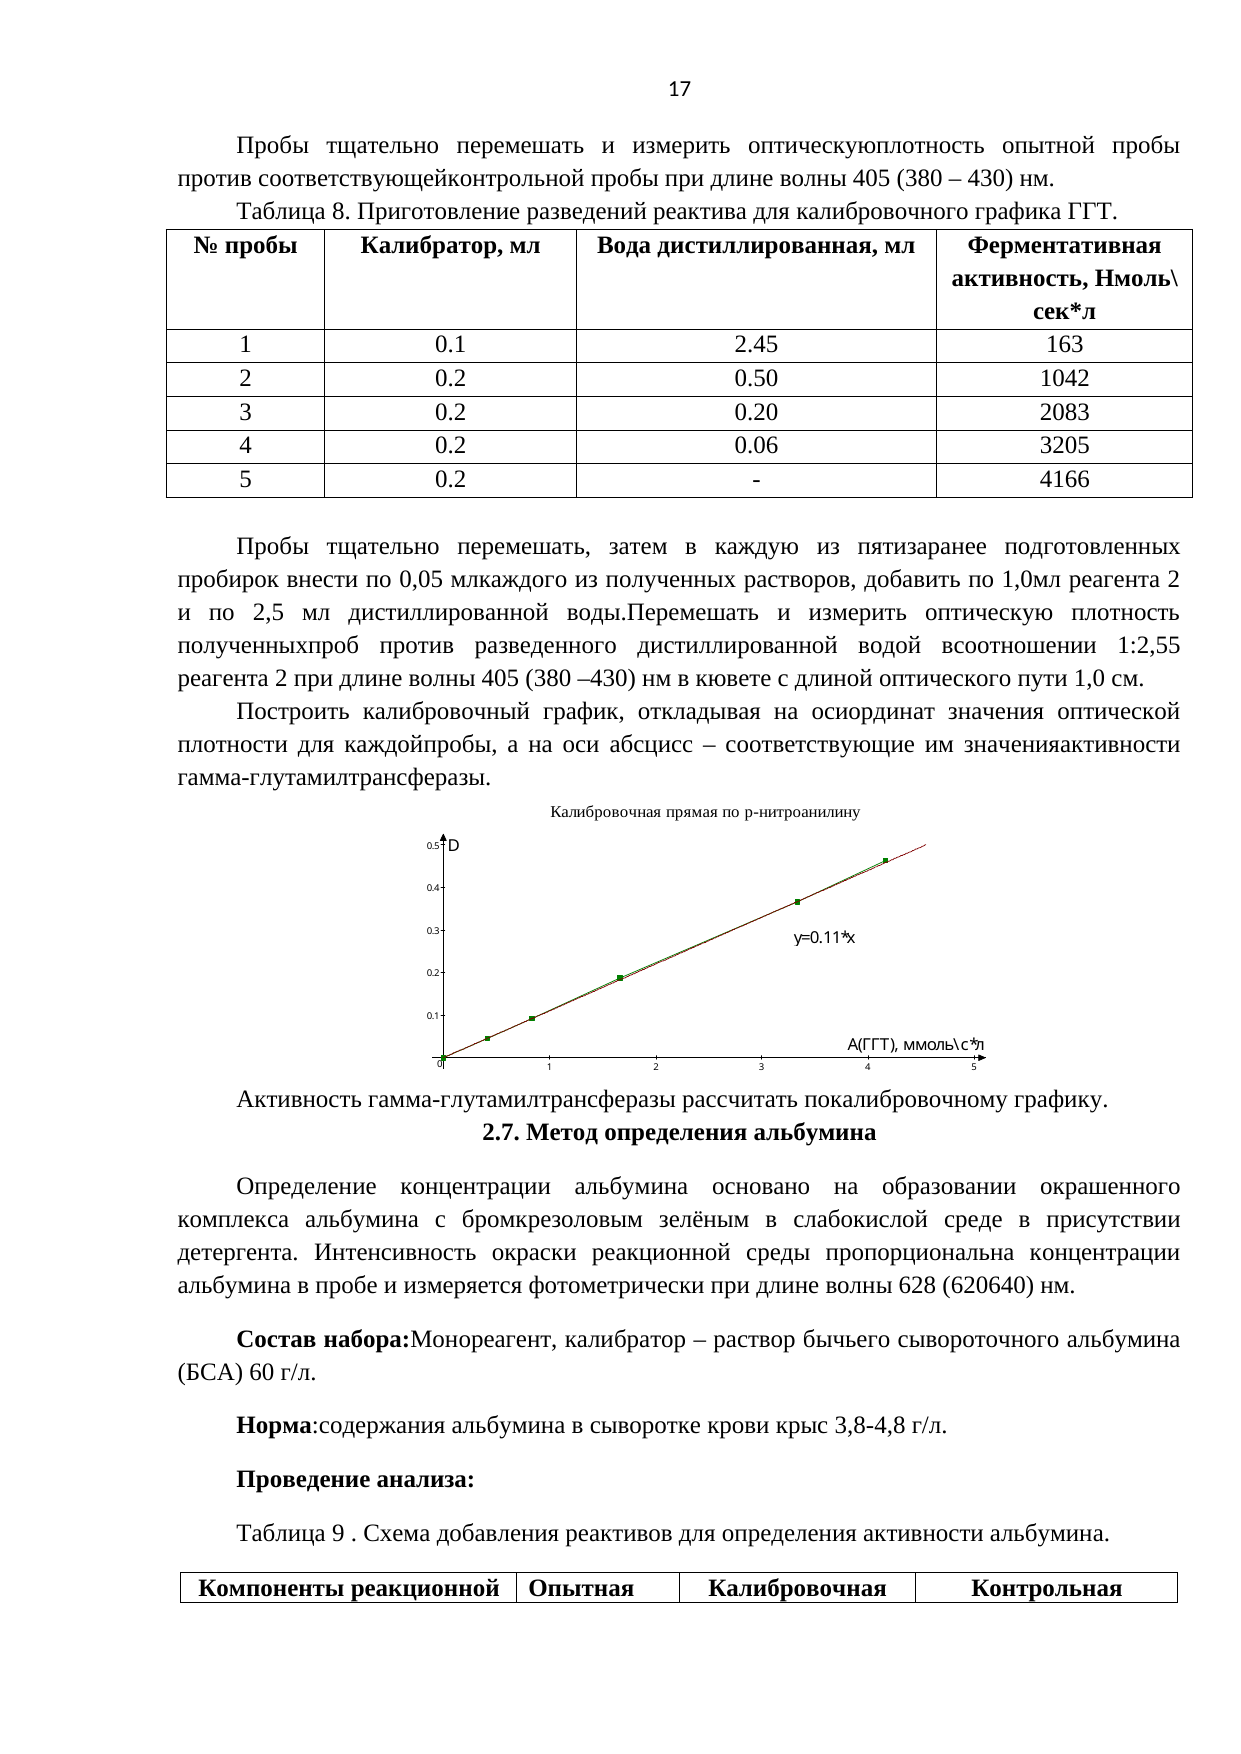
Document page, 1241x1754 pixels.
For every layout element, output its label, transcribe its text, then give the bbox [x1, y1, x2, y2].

table_cell 4166 [937, 464, 1192, 497]
table_header Ферментативная активность, Нмоль\сек*л [937, 230, 1192, 328]
text Таблица 8. Приготовление разведений реактива для калибровочного графика ГГТ. [177, 196, 1181, 224]
table_cell 3205 [937, 431, 1192, 463]
table_cell 0.06 [577, 431, 936, 463]
table_cell 2.45 [577, 330, 936, 362]
table_cell 5 [167, 464, 324, 497]
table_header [181, 1573, 516, 1602]
text Пробы тщательно перемешать и измерить оптическуюплотность опытной пробы против соответствующейконтрольной пробы при длине волны 405 (380 – 430) нм. [177, 130, 1181, 192]
text Пробы тщательно перемешать, затем в каждую из пятизаранее подготовленных пробирок внести по 0,05 млкаждого из полученных растворов, добавить по 1,0мл реагента 2 и по 2,5 мл дистиллированной воды.Перемешать и измерить оптическую плотность полученныхпроб против разведенного дистиллированной водой всоотношении 1:2,55 реагента 2 при длине волны 405 (380 –430) нм в кювете с длиной оптического пути 1,0 см. [177, 531, 1181, 692]
table_header Вода дистиллированная, мл [577, 230, 936, 328]
table_header Опытная проба [517, 1573, 679, 1602]
text Активность гамма-глутамилтрансферазы рассчитать покалибровочному графику. [177, 1084, 1181, 1113]
table_cell 3 [167, 397, 324, 429]
table_cell 0.2 [325, 397, 576, 429]
text Норма:содержания альбумина в сыворотке крови крыс 3,8-4,8 г/л. [177, 1411, 1181, 1439]
text Построить калибровочный график, откладывая на осиординат значения оптической плотности для каждойпробы, а на оси абсцисс – соответствующие им значенияактивности гамма-глутамилтрансферазы. [177, 696, 1181, 791]
table_header Калибратор, мл [325, 230, 576, 328]
table_cell 0.2 [325, 363, 576, 396]
table_cell - [577, 464, 936, 497]
table_cell 0.20 [577, 397, 936, 429]
text Определение концентрации альбумина основано на образовании окрашенного комплекса альбумина с бромкрезоловым зелёным в слабокислой среде в присутствии детергента. Интенсивность окраски реакционной среды пропорциональна концентрации альбумина в пробе и измеряется фотометрически при длине волны 628 (620640) нм. [177, 1171, 1181, 1299]
text 2.7. Метод определения альбумина [177, 1117, 1181, 1146]
table_cell 1 [167, 330, 324, 362]
text Таблица 9 . Схема добавления реактивов для определения активности альбумина. [177, 1518, 1181, 1547]
text Состав набора:Монореагент, калибратор – раствор бычьего сывороточного альбумина (БСА) 60 г/л. [177, 1324, 1181, 1386]
table_header Калибровочная проба [680, 1573, 915, 1602]
table_cell 2 [167, 363, 324, 396]
table_header № пробы [167, 230, 324, 328]
table_cell 0.2 [325, 431, 576, 463]
table_cell 4 [167, 431, 324, 463]
text Проведение анализа: [177, 1464, 1181, 1493]
table_cell 0.2 [325, 464, 576, 497]
table_cell 163 [937, 330, 1192, 362]
table_cell 0.50 [577, 363, 936, 396]
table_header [916, 1573, 1177, 1602]
table_cell 1042 [937, 363, 1192, 396]
table_cell 0.1 [325, 330, 576, 362]
table_cell 2083 [937, 397, 1192, 429]
